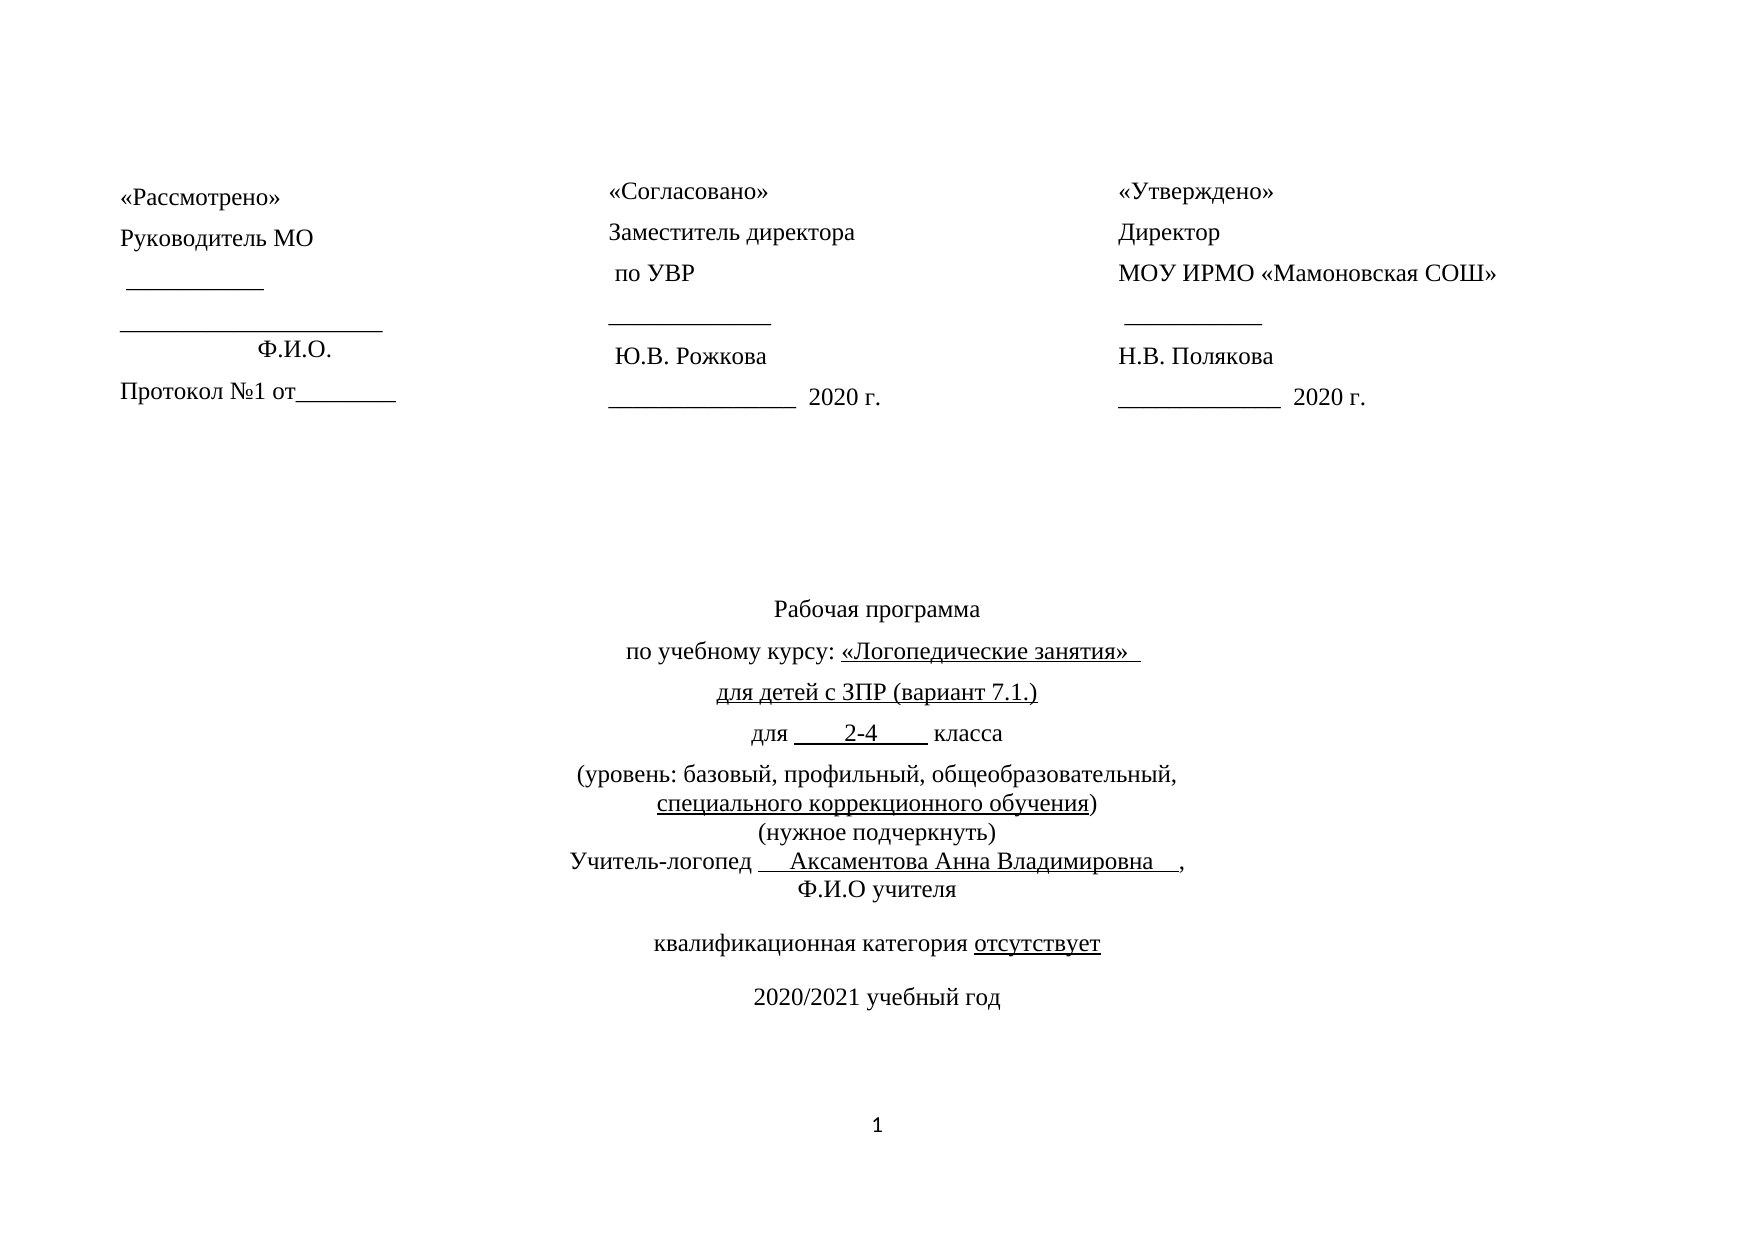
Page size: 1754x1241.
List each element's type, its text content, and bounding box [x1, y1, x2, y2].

table_header «Согласовано» Заместитель директора по УВР _____________ Ю.В. Рожкова _______________ 2020 г. [607, 89, 1117, 498]
table_header «Утверждено» Директор МОУ ИРМО «Мамоновская СОШ» ___________ Н.В. Полякова _____________ 2020 г. [1117, 89, 1636, 498]
table_header «Рассмотрено» Руководитель МО ___________ _____________________ Ф.И.О. Протокол №1 от________ [118, 89, 607, 498]
table_cell Рабочая программа по учебному курсу: «Логопедические занятия» для детей с ЗПР (вариант 7.1.) для ____2-4____ класса (уровень: базовый, профильный, общеобразовательный, специального коррекционного обучения) (нужное подчеркнуть) Учитель-логопед Аксаментова Анна Владимировна , Ф.И.О учителя квалификационная категория отсутствует 2020/2021 учебный год [118, 498, 1636, 1037]
